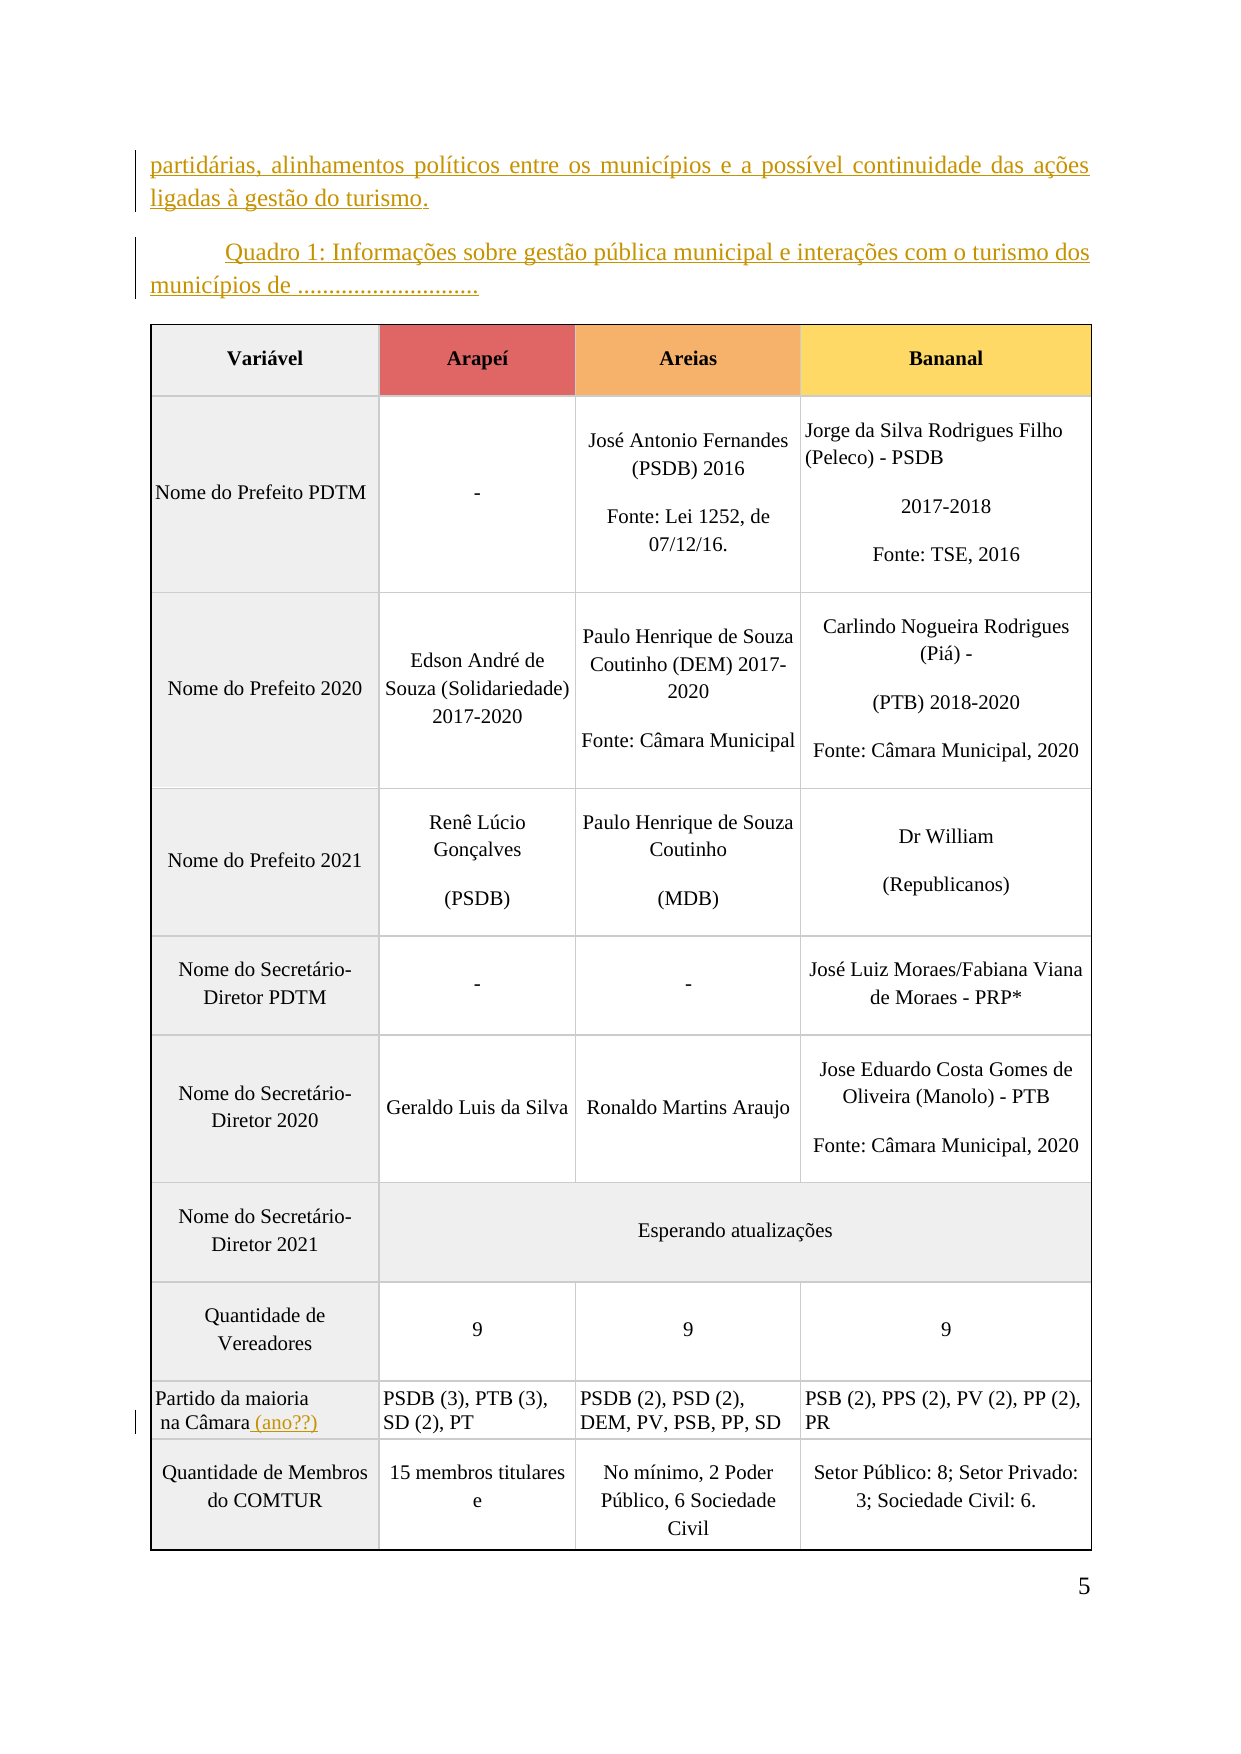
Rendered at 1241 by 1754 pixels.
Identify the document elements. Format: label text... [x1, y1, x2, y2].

table_cell PSDB (3), PTB (3), SD (2), PT [380, 1382, 575, 1438]
table_cell PSB (2), PPS (2), PV (2), PP (2), PR [801, 1382, 1091, 1438]
table_cell Partido da maioria na Câmara [152, 1382, 378, 1438]
table_cell PSDB (2), PSD (2), DEM, PV, PSB, PP, SD [576, 1382, 800, 1438]
